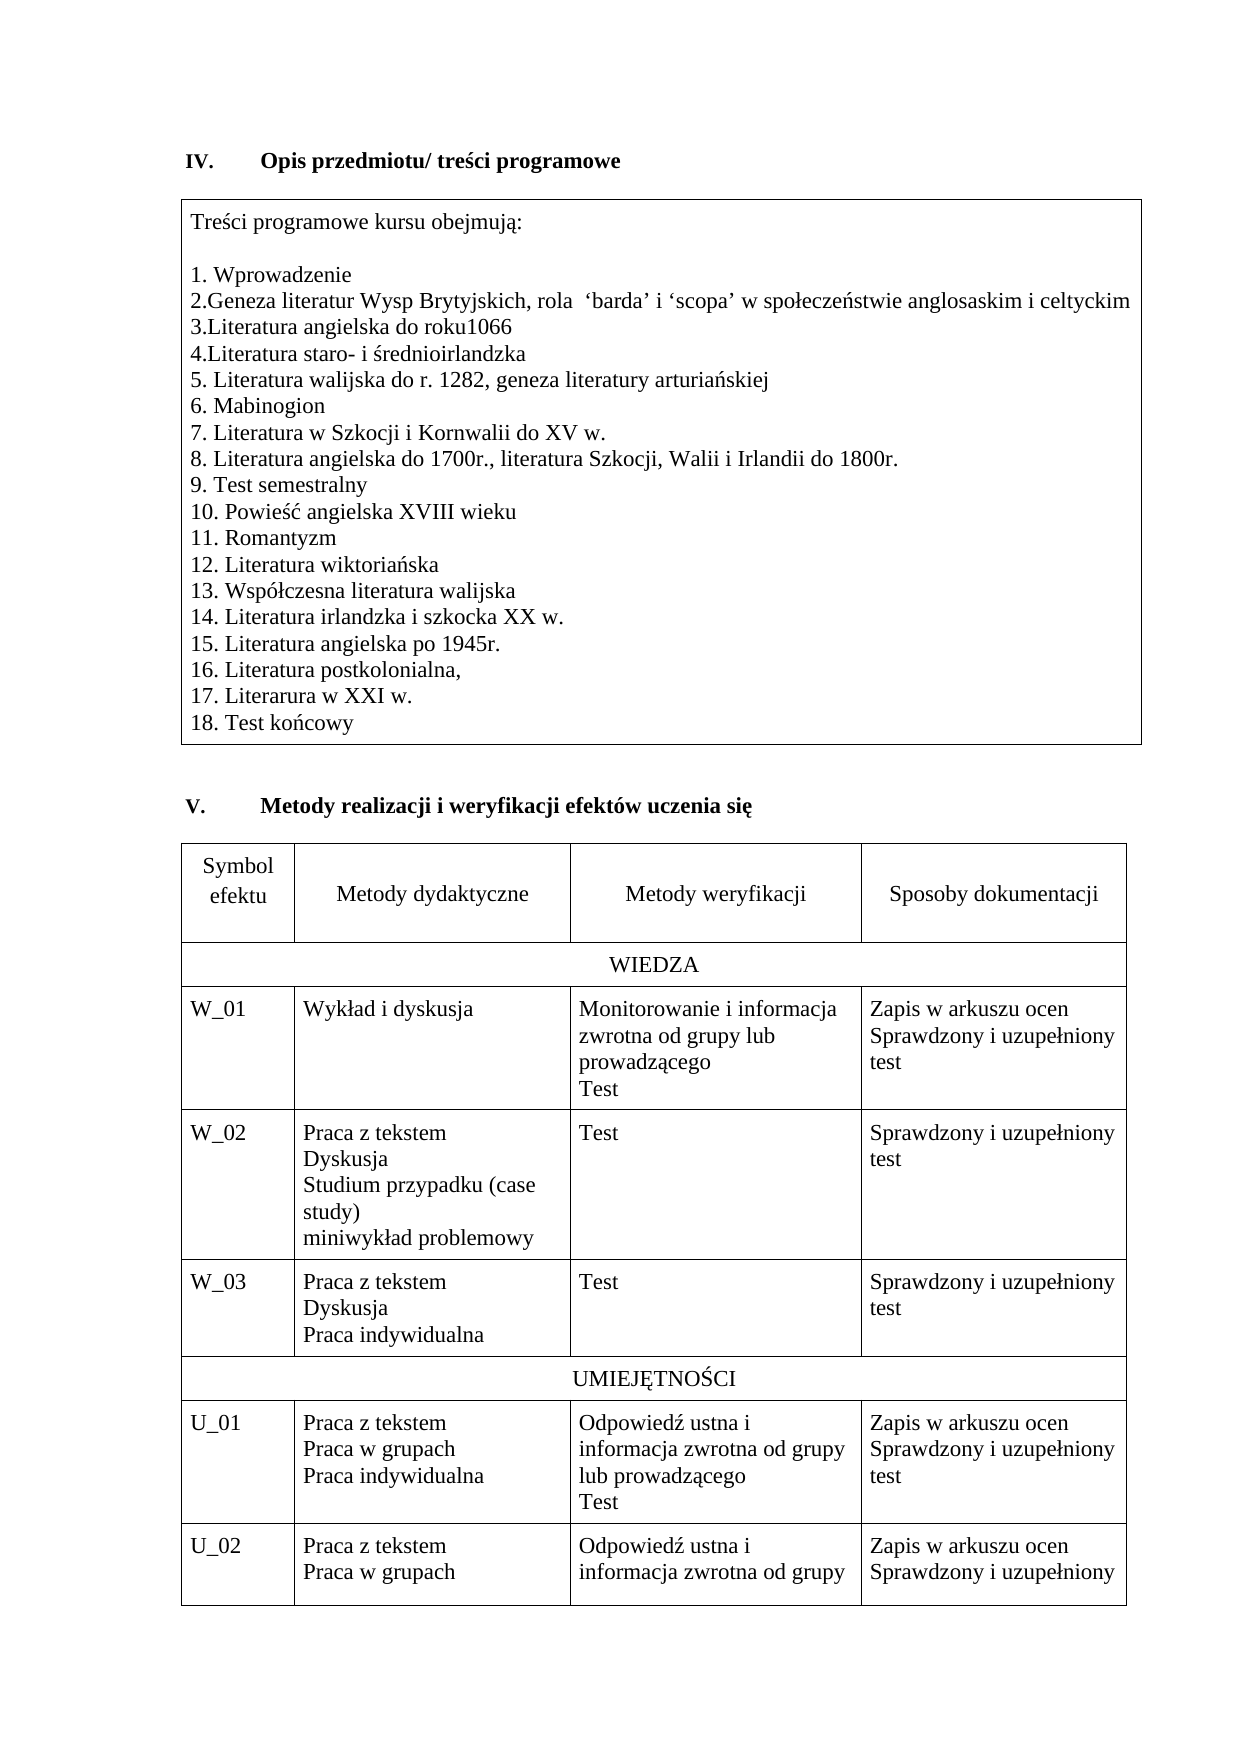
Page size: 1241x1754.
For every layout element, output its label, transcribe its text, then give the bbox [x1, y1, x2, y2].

table_cell Sprawdzony i uzupełniony test [862, 1110, 1126, 1259]
table_header Symbol efektu [182, 844, 294, 942]
table_header Sposoby dokumentacji [862, 844, 1126, 942]
table_cell Praca z tekstem Dyskusja Studium przypadku (case study) miniwykład problemowy [295, 1110, 570, 1259]
table_header Treści programowe kursu obejmują: 1. Wprowadzenie 2.Geneza literatur Wysp Brytyjskich, rola ‘barda’ i ‘scopa’ w społeczeństwie anglosaskim i celtyckim 3.Literatura angielska do roku1066 4.Literatura staro- i średnioirlandzka 5. Literatura walijska do r. 1282, geneza literatury arturiańskiej 6. Mabinogion 7. Literatura w Szkocji i Kornwalii do XV w. 8. Literatura angielska do 1700r., literatura Szkocji, Walii i Irlandii do 1800r. 9. Test semestralny 10. Powieść angielska XVIII wieku 11. Romantyzm 12. Literatura wiktoriańska 13. Współczesna literatura walijska 14. Literatura irlandzka i szkocka XX w. 15. Literatura angielska po 1945r. 16. Literatura postkolonialna, 17. Literarura w XXI w. 18. Test końcowy [182, 200, 1141, 743]
table_cell Zapis w arkuszu ocen Sprawdzony i uzupełniony test [862, 987, 1126, 1109]
table_cell Zapis w arkuszu ocen Sprawdzony i uzupełniony test [862, 1401, 1126, 1523]
table_header Metody dydaktyczne [295, 844, 570, 942]
table_cell Wykład i dyskusja [295, 987, 570, 1109]
table_cell Sprawdzony i uzupełniony test [862, 1260, 1126, 1356]
table_cell Praca z tekstem Praca w grupach Praca indywidualna [295, 1401, 570, 1523]
table_cell W_03 [182, 1260, 294, 1356]
table_header Metody weryfikacji [571, 844, 861, 942]
list Opis przedmiotu/ treści programowe [185, 148, 1093, 174]
table_cell Test [571, 1110, 861, 1259]
table_cell W_01 [182, 987, 294, 1109]
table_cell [295, 1524, 570, 1605]
table_cell Test [571, 1260, 861, 1356]
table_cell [571, 1524, 861, 1605]
table_cell Odpowiedź ustna i informacja zwrotna od grupy lub prowadzącego Test [571, 1401, 861, 1523]
table_cell U_01 [182, 1401, 294, 1523]
list Metody realizacji i weryfikacji efektów uczenia się [185, 792, 1093, 818]
table_cell U_02 [182, 1524, 294, 1605]
table_cell WIEDZA [182, 943, 1126, 986]
table_cell Monitorowanie i informacja zwrotna od grupy lub prowadzącego Test [571, 987, 861, 1109]
table_cell W_02 [182, 1110, 294, 1259]
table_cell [862, 1524, 1126, 1605]
table_cell UMIEJĘTNOŚCI [182, 1357, 1126, 1399]
table_cell Praca z tekstem Dyskusja Praca indywidualna [295, 1260, 570, 1356]
